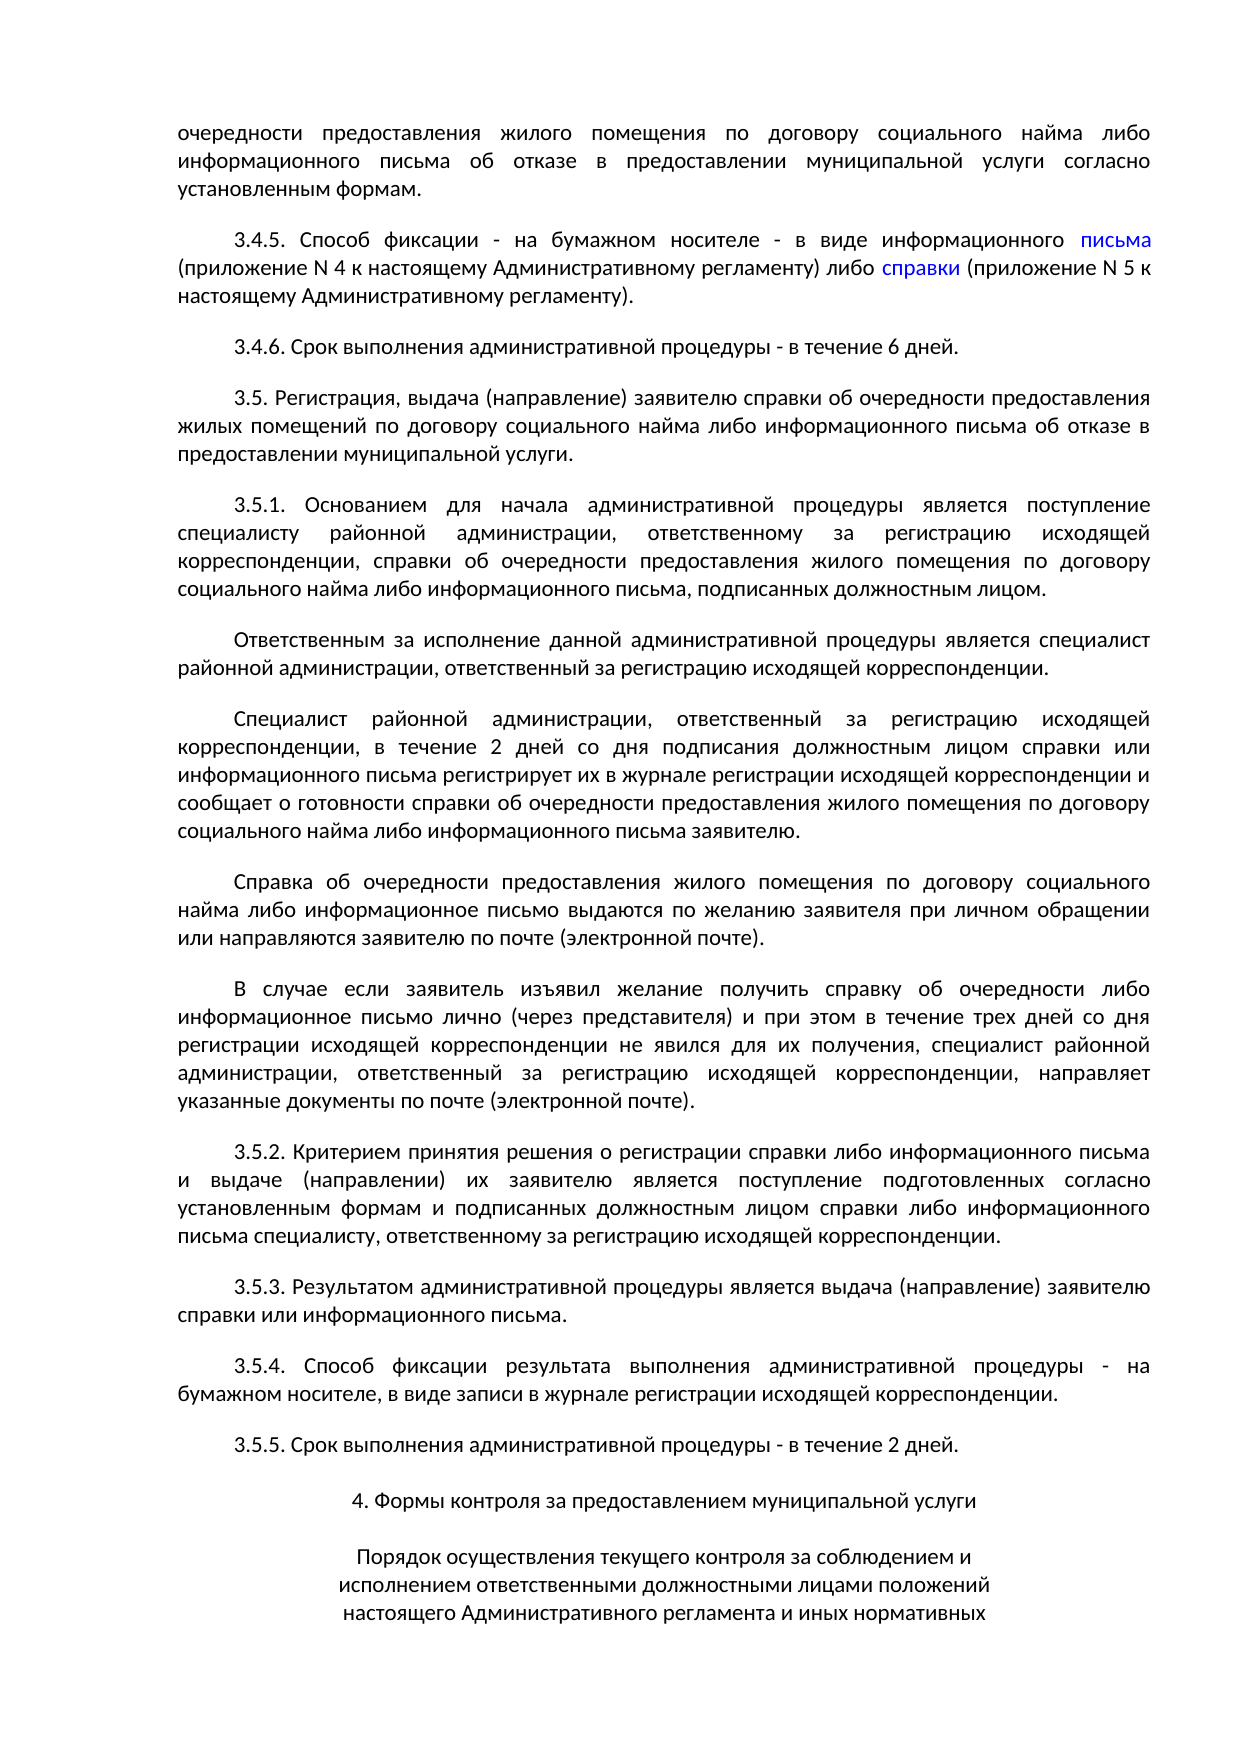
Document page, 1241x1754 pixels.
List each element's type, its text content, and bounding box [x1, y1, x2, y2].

text 3.5.1. Основанием для начала административной процедуры является поступление специалисту районной администрации, ответственному за регистрацию исходящей корреспонденции, справки об очередности предоставления жилого помещения по договору социального найма либо информационного письма, подписанных должностным лицом. [177, 490, 1152, 602]
text 3.5.4. Способ фиксации результата выполнения административной процедуры - на бумажном носителе, в виде записи в журнале регистрации исходящей корреспонденции. [177, 1351, 1152, 1407]
text Специалист районной администрации, ответственный за регистрацию исходящей корреспонденции, в течение 2 дней со дня подписания должностным лицом справки или информационного письма регистрирует их в журнале регистрации исходящей корреспонденции и сообщает о готовности справки об очередности предоставления жилого помещения по договору социального найма либо информационного письма заявителю. [177, 704, 1152, 844]
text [177, 118, 1152, 202]
text 3.4.6. Срок выполнения административной процедуры - в течение 6 дней. [177, 332, 1152, 360]
text настоящего Административного регламента и иных нормативных [177, 1598, 1152, 1626]
text исполнением ответственными должностными лицами положений [177, 1570, 1152, 1598]
text 3.4.5. Способ фиксации - на бумажном носителе - в виде информационного письма (приложение N 4 к настоящему Административному регламенту) либо справки (приложение N 5 к настоящему Административному регламенту). [177, 225, 1152, 309]
text 3.5.3. Результатом административной процедуры является выдача (направление) заявителю справки или информационного письма. [177, 1272, 1152, 1328]
text Справка об очередности предоставления жилого помещения по договору социального найма либо информационное письмо выдаются по желанию заявителя при личном обращении или направляются заявителю по почте (электронной почте). [177, 867, 1152, 951]
text Порядок осуществления текущего контроля за соблюдением и [177, 1542, 1152, 1570]
text В случае если заявитель изъявил желание получить справку об очередности либо информационное письмо лично (через представителя) и при этом в течение трех дней со дня регистрации исходящей корреспонденции не явился для их получения, специалист районной администрации, ответственный за регистрацию исходящей корреспонденции, направляет указанные документы по почте (электронной почте). [177, 974, 1152, 1114]
text Ответственным за исполнение данной административной процедуры является специалист районной администрации, ответственный за регистрацию исходящей корреспонденции. [177, 625, 1152, 681]
text 4. Формы контроля за предоставлением муниципальной услуги [177, 1486, 1152, 1514]
text 3.5. Регистрация, выдача (направление) заявителю справки об очередности предоставления жилых помещений по договору социального найма либо информационного письма об отказе в предоставлении муниципальной услуги. [177, 383, 1152, 467]
text 3.5.5. Срок выполнения административной процедуры - в течение 2 дней. [177, 1430, 1152, 1458]
text 3.5.2. Критерием принятия решения о регистрации справки либо информационного письма и выдаче (направлении) их заявителю является поступление подготовленных согласно установленным формам и подписанных должностным лицом справки либо информационного письма специалисту, ответственному за регистрацию исходящей корреспонденции. [177, 1137, 1152, 1249]
